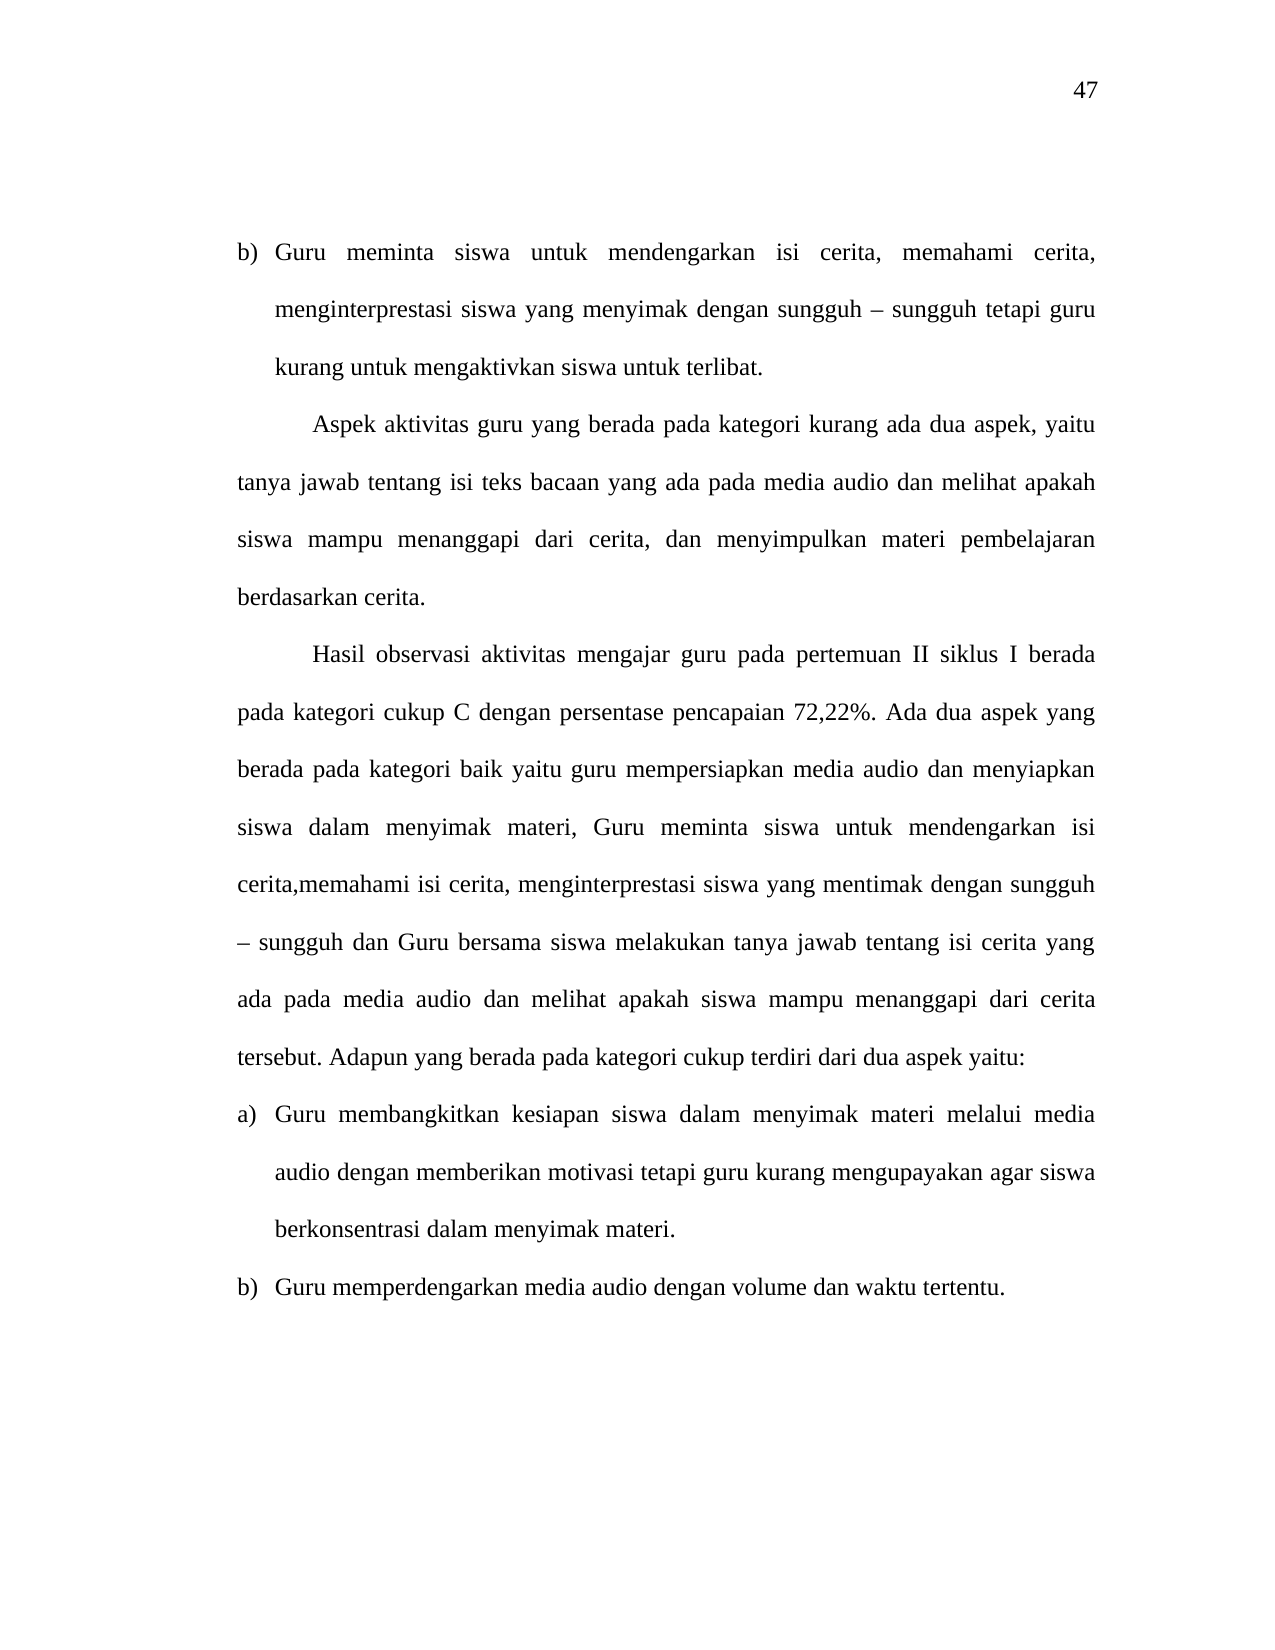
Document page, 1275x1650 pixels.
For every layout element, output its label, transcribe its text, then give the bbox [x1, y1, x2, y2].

list Guru membangkitkan kesiapan siswa dalam menyimak materi melalui media audio dengan memberikan motivasi tetapi guru kurang mengupayakan agar siswa berkonsentrasi dalam menyimak materi. [237, 1099, 1096, 1243]
list Guru memperdengarkan media audio dengan volume dan waktu tertentu. [237, 1272, 1096, 1301]
text Aspek aktivitas guru yang berada pada kategori kurang ada dua aspek, yaitu tanya jawab tentang isi teks bacaan yang ada pada media audio dan melihat apakah siswa mampu menanggapi dari cerita, dan menyimpulkan materi pembelajaran berdasarkan cerita. [237, 409, 1096, 611]
list Guru meminta siswa untuk mendengarkan isi cerita, memahami cerita, menginterprestasi siswa yang menyimak dengan sungguh – sungguh tetapi guru kurang untuk mengaktivkan siswa untuk terlibat. [237, 237, 1096, 381]
text Hasil observasi aktivitas mengajar guru pada pertemuan II siklus I berada pada kategori cukup C dengan persentase pencapaian 72,22%. Ada dua aspek yang berada pada kategori baik yaitu guru mempersiapkan media audio dan menyiapkan siswa dalam menyimak materi, Guru meminta siswa untuk mendengarkan isi cerita,memahami isi cerita, menginterprestasi siswa yang mentimak dengan sungguh – sungguh dan Guru bersama siswa melakukan tanya jawab tentang isi cerita yang ada pada media audio dan melihat apakah siswa mampu menanggapi dari cerita tersebut. Adapun yang berada pada kategori cukup terdiri dari dua aspek yaitu: [237, 639, 1096, 1071]
